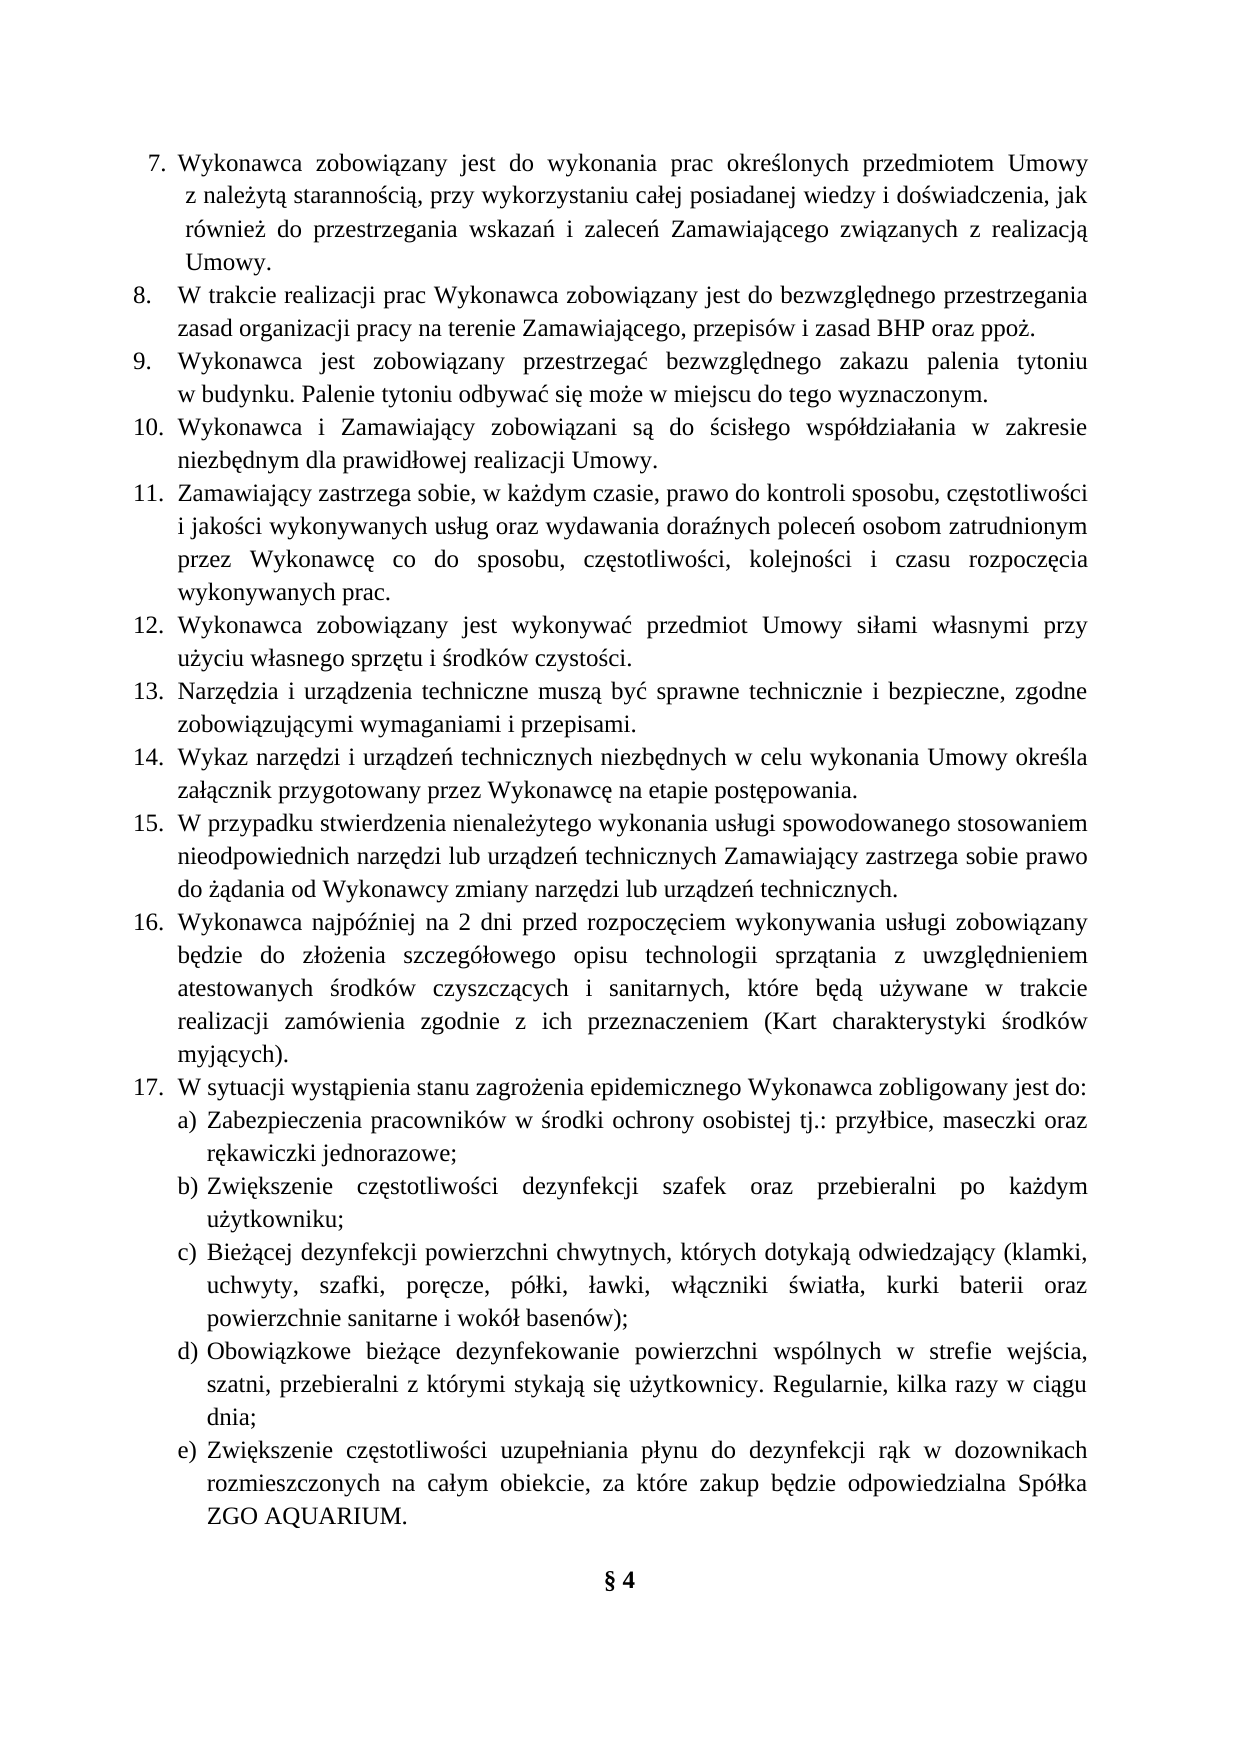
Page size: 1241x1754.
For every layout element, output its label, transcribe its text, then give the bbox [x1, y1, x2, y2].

list Obowiązkowe bieżące dezynfekowanie powierzchni wspólnych w strefie wejścia, szatni, przebieralni z którymi stykają się użytkownicy. Regularnie, kilka razy w ciągu dnia; [177, 1336, 1088, 1431]
list W przypadku stwierdzenia nienależytego wykonania usługi spowodowanego stosowaniem nieodpowiednich narzędzi lub urządzeń technicznych Zamawiający zastrzega sobie prawo do żądania od Wykonawcy zmiany narzędzi lub urządzeń technicznych. [133, 808, 1088, 903]
list Narzędzia i urządzenia techniczne muszą być sprawne technicznie i bezpieczne, zgodne zobowiązującymi wymaganiami i przepisami. [133, 676, 1088, 738]
list Bieżącej dezynfekcji powierzchni chwytnych, których dotykają odwiedzający (klamki, uchwyty, szafki, poręcze, półki, ławki, włączniki światła, kurki baterii oraz powierzchnie sanitarne i wokół basenów); [177, 1237, 1088, 1332]
list Wykonawca i Zamawiający zobowiązani są do ścisłego współdziałania w zakresie niezbędnym dla prawidłowej realizacji Umowy. [133, 412, 1088, 473]
list W sytuacji wystąpienia stanu zagrożenia epidemicznego Wykonawca zobligowany jest do: [133, 1072, 1088, 1101]
list Zwiększenie częstotliwości dezynfekcji szafek oraz przebieralni po każdym użytkowniku; [177, 1171, 1088, 1233]
list Zabezpieczenia pracowników w środki ochrony osobistej tj.: przyłbice, maseczki oraz rękawiczki jednorazowe; [177, 1105, 1088, 1167]
list Wykonawca jest zobowiązany przestrzegać bezwzględnego zakazu palenia tytoniu w budynku. Palenie tytoniu odbywać się może w miejscu do tego wyznaczonym. [133, 346, 1088, 407]
list Wykaz narzędzi i urządzeń technicznych niezbędnych w celu wykonania Umowy określa załącznik przygotowany przez Wykonawcę na etapie postępowania. [133, 742, 1088, 804]
list Zwiększenie częstotliwości uzupełniania płynu do dezynfekcji rąk w dozownikach rozmieszczonych na całym obiekcie, za które zakup będzie odpowiedzialna Spółka ZGO AQUARIUM. [177, 1435, 1088, 1530]
text § 4 [148, 1565, 1091, 1593]
list Wykonawca najpóźniej na 2 dni przed rozpoczęciem wykonywania usługi zobowiązany będzie do złożenia szczegółowego opisu technologii sprzątania z uwzględnieniem atestowanych środków czyszczących i sanitarnych, które będą używane w trakcie realizacji zamówienia zgodnie z ich przeznaczeniem (Kart charakterystyki środków myjących). [133, 907, 1088, 1068]
list Zamawiający zastrzega sobie, w każdym czasie, prawo do kontroli sposobu, częstotliwości i jakości wykonywanych usług oraz wydawania doraźnych poleceń osobom zatrudnionym przez Wykonawcę co do sposobu, częstotliwości, kolejności i czasu rozpoczęcia wykonywanych prac. [133, 478, 1088, 606]
list W trakcie realizacji prac Wykonawca zobowiązany jest do bezwzględnego przestrzegania zasad organizacji pracy na terenie Zamawiającego, przepisów i zasad BHP oraz ppoż. [133, 280, 1088, 341]
list Wykonawca zobowiązany jest do wykonania prac określonych przedmiotem Umowy z należytą starannością, przy wykorzystaniu całej posiadanej wiedzy i doświadczenia, jak również do przestrzegania wskazań i zaleceń Zamawiającego związanych z realizacją Umowy. [148, 148, 1088, 275]
list Wykonawca zobowiązany jest wykonywać przedmiot Umowy siłami własnymi przy użyciu własnego sprzętu i środków czystości. [133, 610, 1088, 672]
